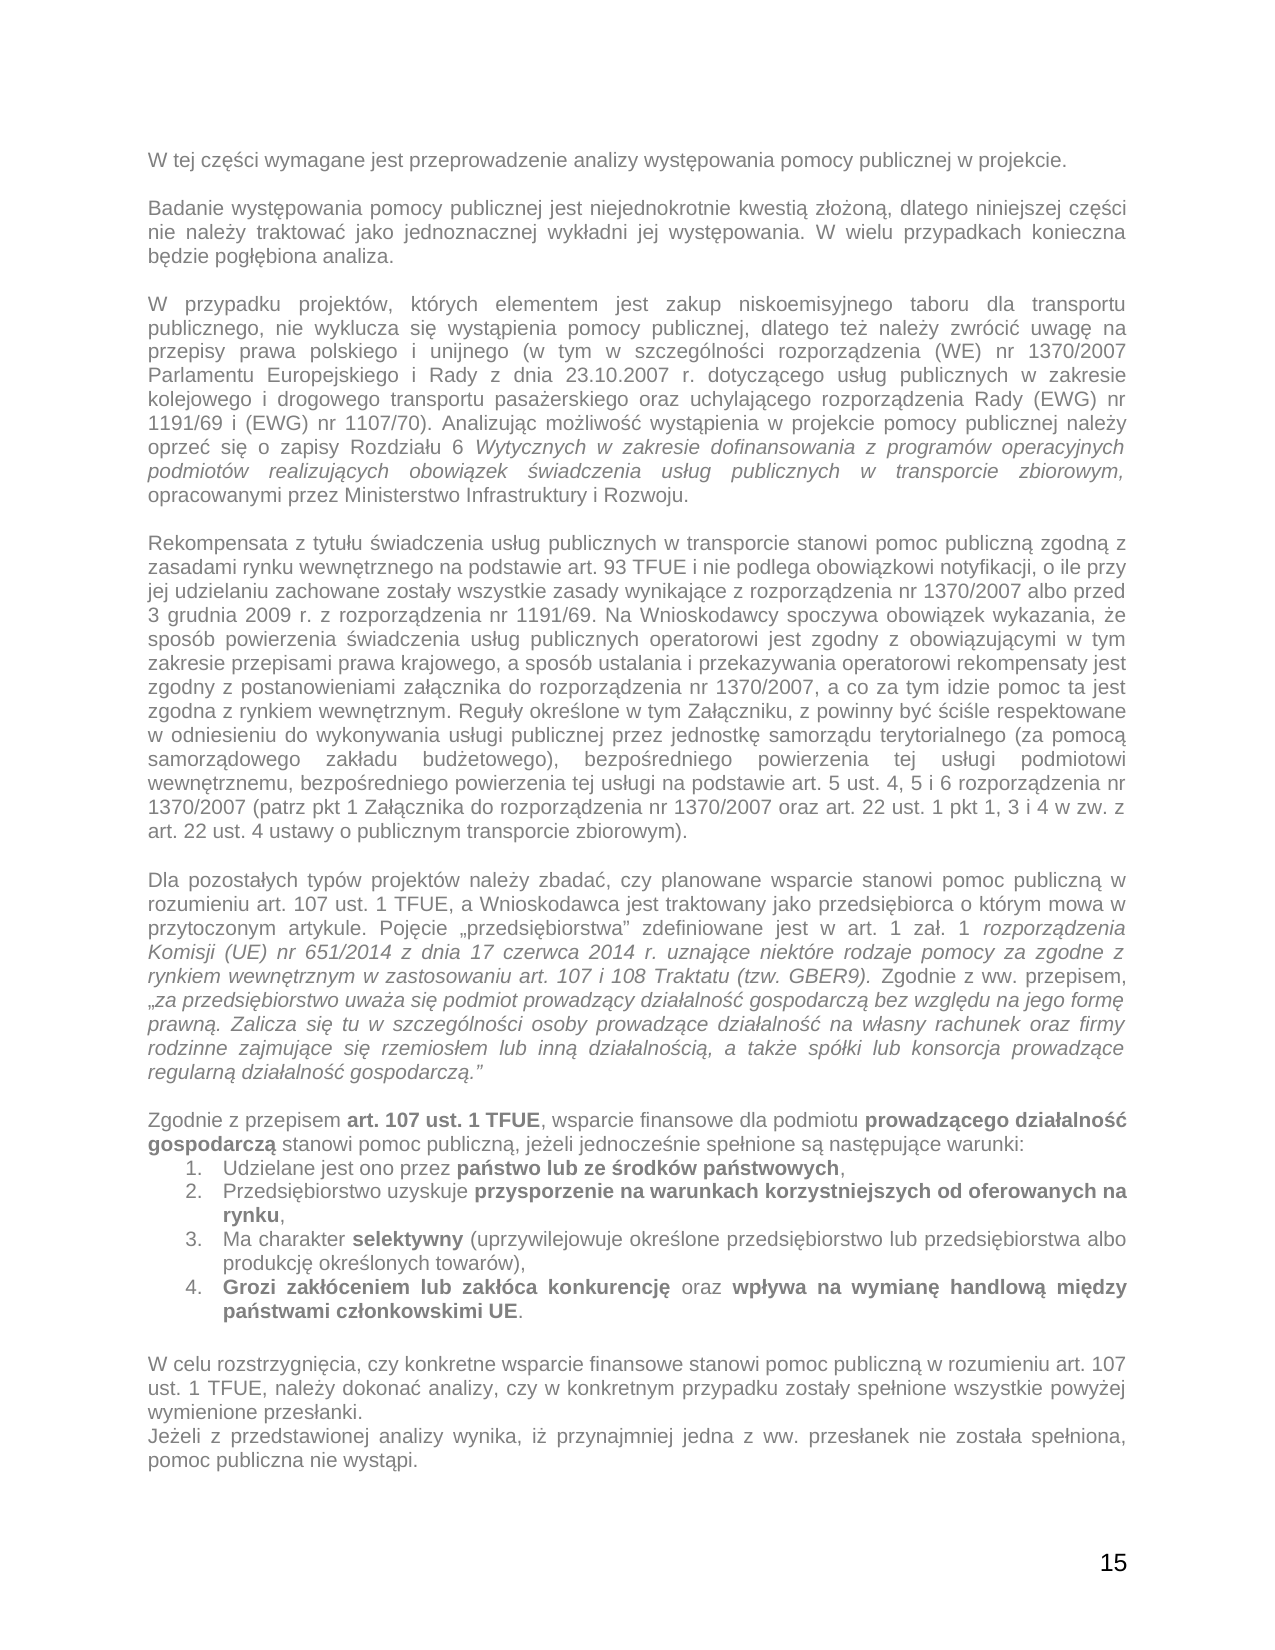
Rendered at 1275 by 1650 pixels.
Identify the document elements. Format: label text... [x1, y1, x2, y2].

text W celu rozstrzygnięcia, czy konkretne wsparcie finansowe stanowi pomoc publiczną w rozumieniu art. 107 ust. 1 TFUE, należy dokonać analizy, czy w konkretnym przypadku zostały spełnione wszystkie powyżej wymienione przesłanki. [148, 1352, 1127, 1424]
text W przypadku projektów, których elementem jest zakup niskoemisyjnego taboru dla transportu publicznego, nie wyklucza się wystąpienia pomocy publicznej, dlatego też należy zwrócić uwagę na przepisy prawa polskiego i unijnego (w tym w szczególności rozporządzenia (WE) nr 1370/2007 Parlamentu Europejskiego i Rady z dnia 23.10.2007 r. dotyczącego usług publicznych w zakresie kolejowego i drogowego transportu pasażerskiego oraz uchylającego rozporządzenia Rady (EWG) nr 1191/69 i (EWG) nr 1107/70). Analizując możliwość wystąpienia w projekcie pomocy publicznej należy oprzeć się o zapisy Rozdziału 6 Wytycznych w zakresie dofinansowania z programów operacyjnych podmiotów realizujących obowiązek świadczenia usług publicznych w transporcie zbiorowym, opracowanymi przez Ministerstwo Infrastruktury i Rozwoju. [148, 291, 1127, 507]
list Udzielane jest ono przez państwo lub ze środków państwowych, [185, 1155, 1127, 1179]
text Zgodnie z przepisem art. 107 ust. 1 TFUE, wsparcie finansowe dla podmiotu prowadzącego działalność gospodarczą stanowi pomoc publiczną, jeżeli jednocześnie spełnione są następujące warunki: [148, 1107, 1127, 1155]
list Przedsiębiorstwo uzyskuje przysporzenie na warunkach korzystniejszych od oferowanych na rynku, [185, 1179, 1127, 1227]
list Grozi zakłóceniem lub zakłóca konkurencję oraz wpływa na wymianę handlową między państwami członkowskimi UE. [185, 1275, 1127, 1323]
list Ma charakter selektywny (uprzywilejowuje określone przedsiębiorstwo lub przedsiębiorstwa albo produkcję określonych towarów), [185, 1227, 1127, 1275]
text W tej części wymagane jest przeprowadzenie analizy występowania pomocy publicznej w projekcie. [148, 148, 1127, 172]
text Dla pozostałych typów projektów należy zbadać, czy planowane wsparcie stanowi pomoc publiczną w rozumieniu art. 107 ust. 1 TFUE, a Wnioskodawca jest traktowany jako przedsiębiorca o którym mowa w przytoczonym artykule. Pojęcie „przedsiębiorstwa” zdefiniowane jest w art. 1 zał. 1 rozporządzenia Komisji (UE) nr 651/2014 z dnia 17 czerwca 2014 r. uznające niektóre rodzaje pomocy za zgodne z rynkiem wewnętrznym w zastosowaniu art. 107 i 108 Traktatu (tzw. GBER9). Zgodnie z ww. przepisem, „za przedsiębiorstwo uważa się podmiot prowadzący działalność gospodarczą bez względu na jego formę prawną. Zalicza się tu w szczególności osoby prowadzące działalność na własny rachunek oraz firmy rodzinne zajmujące się rzemiosłem lub inną działalnością, a także spółki lub konsorcja prowadzące regularną działalność gospodarczą.” [148, 868, 1127, 1083]
text Rekompensata z tytułu świadczenia usług publicznych w transporcie stanowi pomoc publiczną zgodną z zasadami rynku wewnętrznego na podstawie art. 93 TFUE i nie podlega obowiązkowi notyfikacji, o ile przy jej udzielaniu zachowane zostały wszystkie zasady wynikające z rozporządzenia nr 1370/2007 albo przed 3 grudnia 2009 r. z rozporządzenia nr 1191/69. Na Wnioskodawcy spoczywa obowiązek wykazania, że sposób powierzenia świadczenia usług publicznych operatorowi jest zgodny z obowiązującymi w tym zakresie przepisami prawa krajowego, a sposób ustalania i przekazywania operatorowi rekompensaty jest zgodny z postanowieniami załącznika do rozporządzenia nr 1370/2007, a co za tym idzie pomoc ta jest zgodna z rynkiem wewnętrznym. Reguły określone w tym Załączniku, z powinny być ściśle respektowane w odniesieniu do wykonywania usługi publicznej przez jednostkę samorządu terytorialnego (za pomocą samorządowego zakładu budżetowego), bezpośredniego powierzenia tej usługi podmiotowi wewnętrznemu, bezpośredniego powierzenia tej usługi na podstawie art. 5 ust. 4, 5 i 6 rozporządzenia nr 1370/2007 (patrz pkt 1 Załącznika do rozporządzenia nr 1370/2007 oraz art. 22 ust. 1 pkt 1, 3 i 4 w zw. z art. 22 ust. 4 ustawy o publicznym transporcie zbiorowym). [148, 531, 1127, 842]
text Jeżeli z przedstawionej analizy wynika, iż przynajmniej jedna z ww. przesłanek nie została spełniona, pomoc publiczna nie wystąpi. [148, 1424, 1127, 1472]
text Badanie występowania pomocy publicznej jest niejednokrotnie kwestią złożoną, dlatego niniejszej części nie należy traktować jako jednoznacznej wykładni jej występowania. W wielu przypadkach konieczna będzie pogłębiona analiza. [148, 196, 1127, 267]
